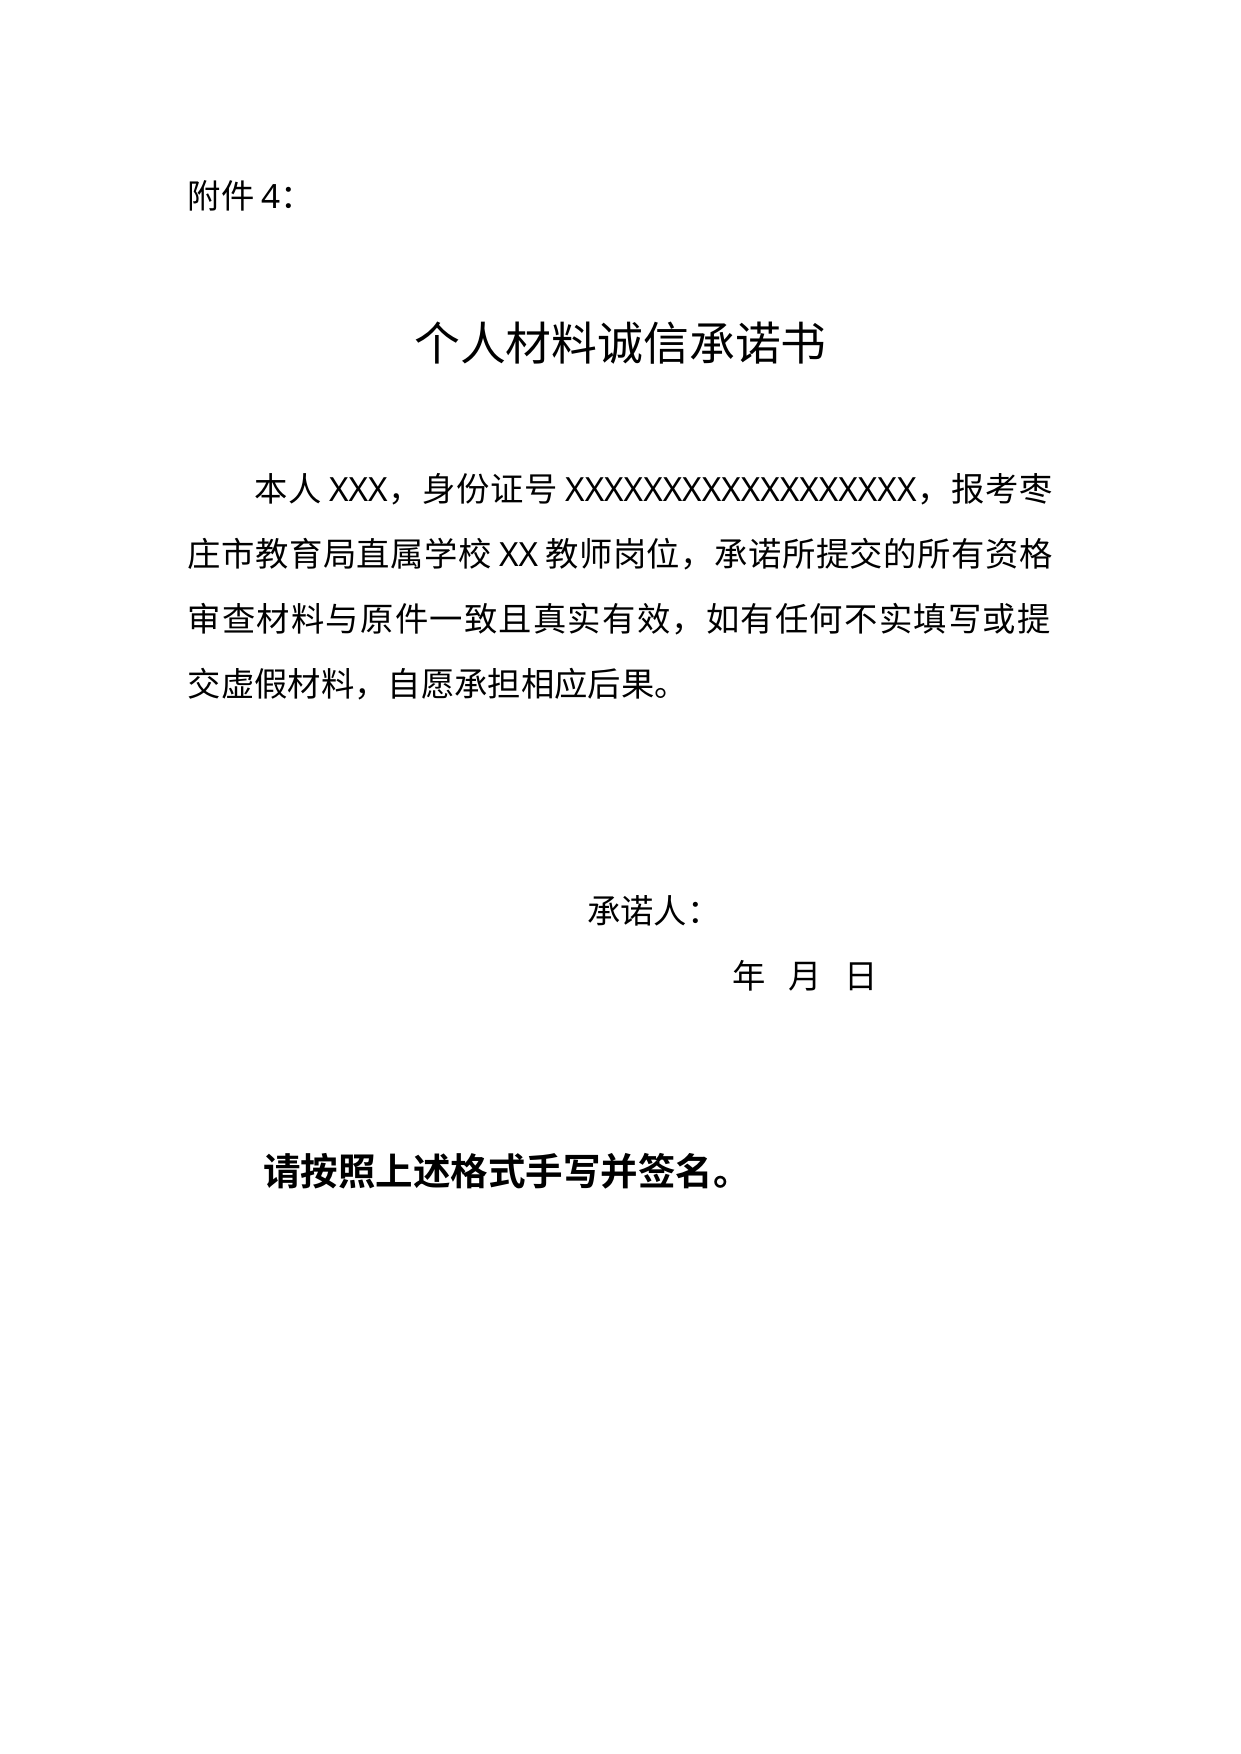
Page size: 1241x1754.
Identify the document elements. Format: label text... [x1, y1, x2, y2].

text 附件4： [187, 162, 1053, 227]
text 承诺人： [187, 877, 1053, 942]
text 请按照上述格式手写并签名。 [187, 1137, 1053, 1202]
text 本人XXX，身份证号XXXXXXXXXXXXXXXXXX，报考枣庄市教育局直属学校XX教师岗位，承诺所提交的所有资格审查材料与原件一致且真实有效，如有任何不实填写或提交虚假材料，自愿承担相应后果。 [187, 454, 1053, 714]
text 年 月 日 [187, 942, 1053, 1007]
text 个人材料诚信承诺书 [187, 292, 1053, 389]
